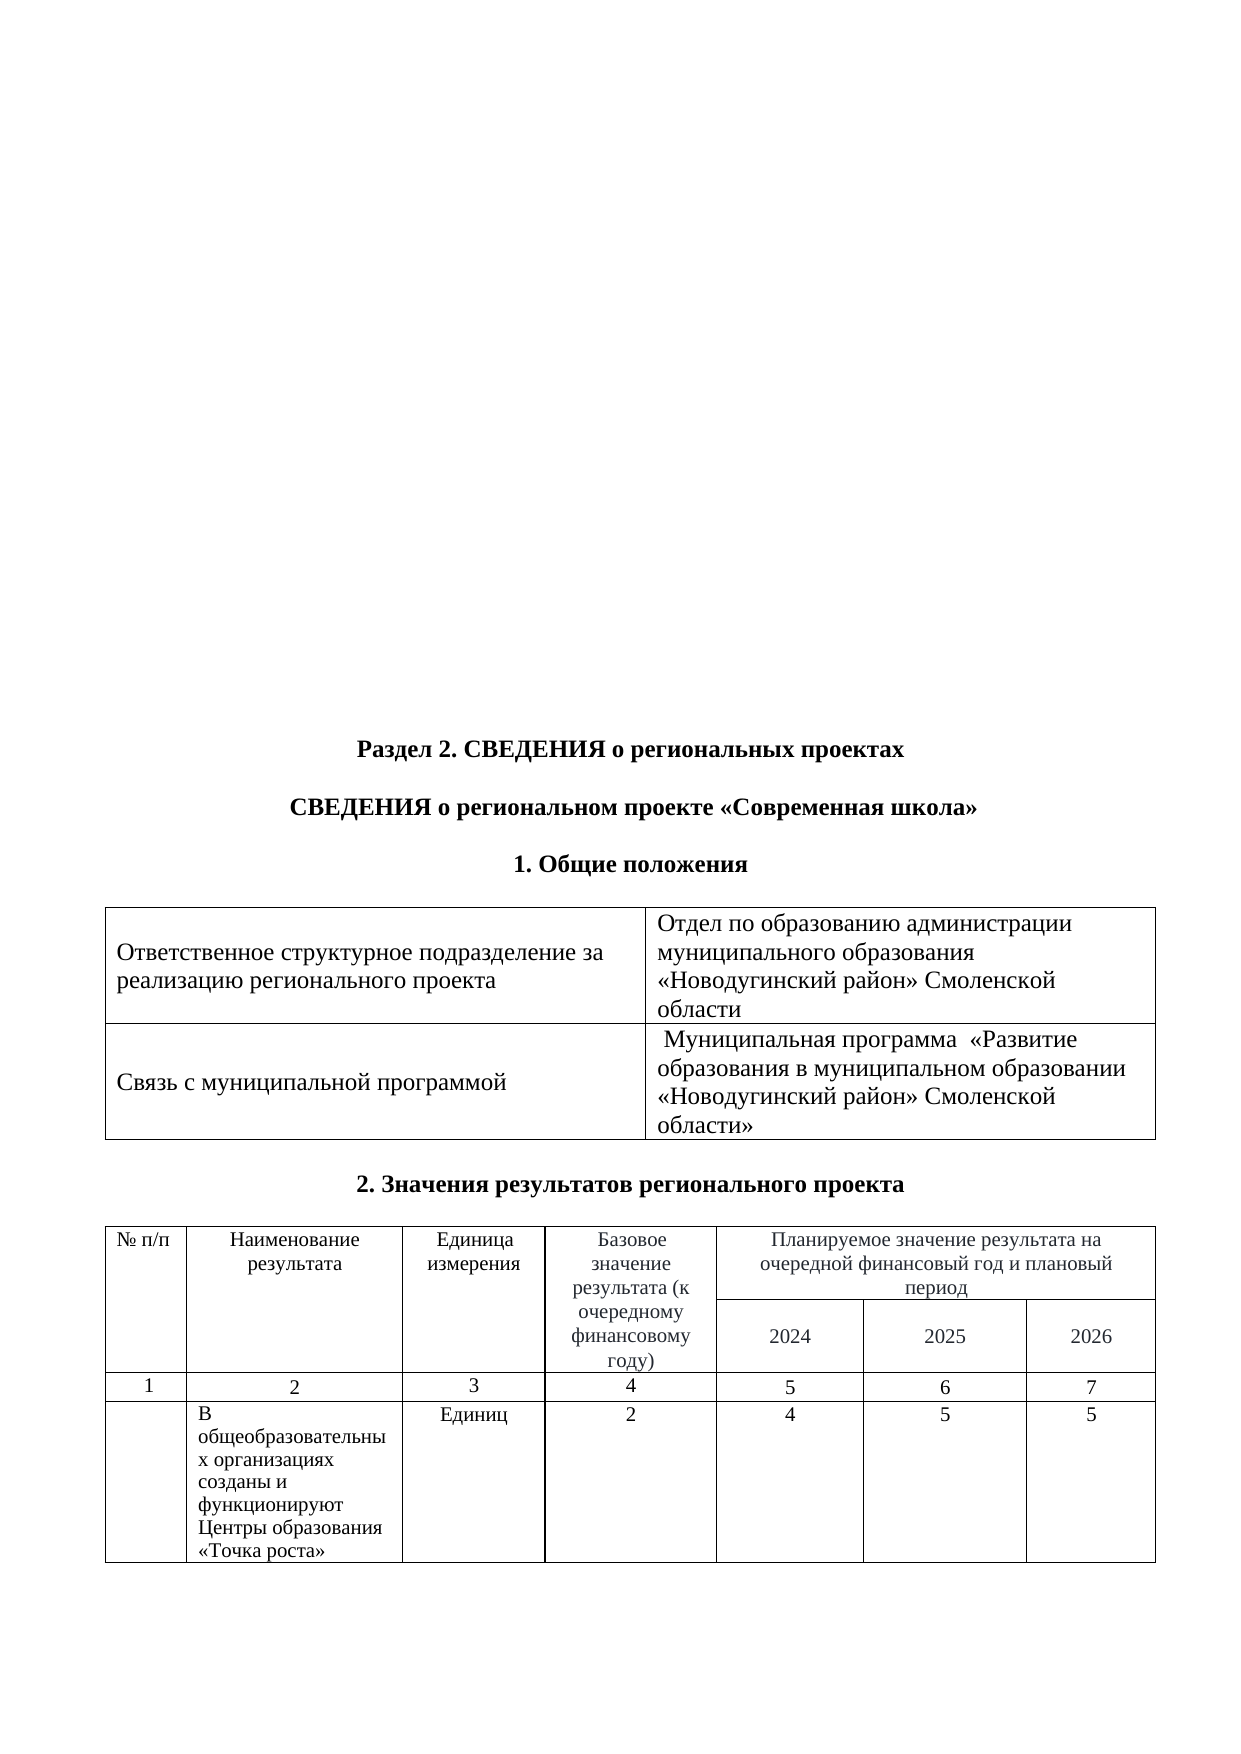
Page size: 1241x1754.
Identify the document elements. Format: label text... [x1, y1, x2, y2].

table_cell [106, 1402, 186, 1562]
table_header Ответственное структурное подразделение за реализацию регионального проекта [106, 908, 645, 1023]
table_cell Связь с муниципальной программой [106, 1024, 645, 1139]
table_cell 2024 [717, 1300, 863, 1372]
text Раздел 2. СВЕДЕНИЯ о региональных проектах [94, 734, 1166, 763]
table_header Базовое значение результата (к очередному финансовому году) [546, 1227, 716, 1372]
table_header Отдел по образованию администрации муниципального образования «Новодугинский район» Смоленской области [646, 908, 1155, 1023]
table_cell 4 [717, 1402, 863, 1562]
table_cell Муниципальная программа «Развитие образования в муниципальном образовании «Новодугинский район» Смоленской области» [646, 1024, 1155, 1139]
table_header Планируемое значение результата на очередной финансовый год и плановый период [717, 1227, 905, 1299]
table_cell 2025 [864, 1300, 1026, 1372]
table_cell 2 [546, 1402, 716, 1562]
table_cell 2 [187, 1373, 402, 1401]
table_header № п/п [106, 1227, 186, 1372]
text 1. Общие положения [94, 849, 1166, 878]
table_cell 2026 [1027, 1300, 1155, 1372]
table_cell 4 [546, 1373, 716, 1401]
table_cell 1 [106, 1373, 186, 1401]
table_cell 6 [864, 1373, 1026, 1401]
table_cell 5 [1027, 1402, 1155, 1562]
table_cell 7 [1027, 1373, 1155, 1401]
text СВЕДЕНИЯ о региональном проекте «Современная школа» [94, 792, 1166, 821]
table_header Единица измерения [403, 1227, 544, 1372]
table_cell 5 [864, 1402, 1026, 1562]
table_cell В общеобразовательных организациях созданы и функционируют Центры образования «Точка роста» [187, 1402, 402, 1562]
table_cell 5 [717, 1373, 863, 1401]
table_header Планируемое значение результата на очередной финансовый год и плановый период [968, 1227, 1155, 1299]
table_cell Единиц [403, 1402, 544, 1562]
table_cell 3 [403, 1373, 544, 1401]
table_header Наименование результата [187, 1227, 402, 1372]
text 2. Значения результатов регионального проекта [94, 1169, 1166, 1197]
